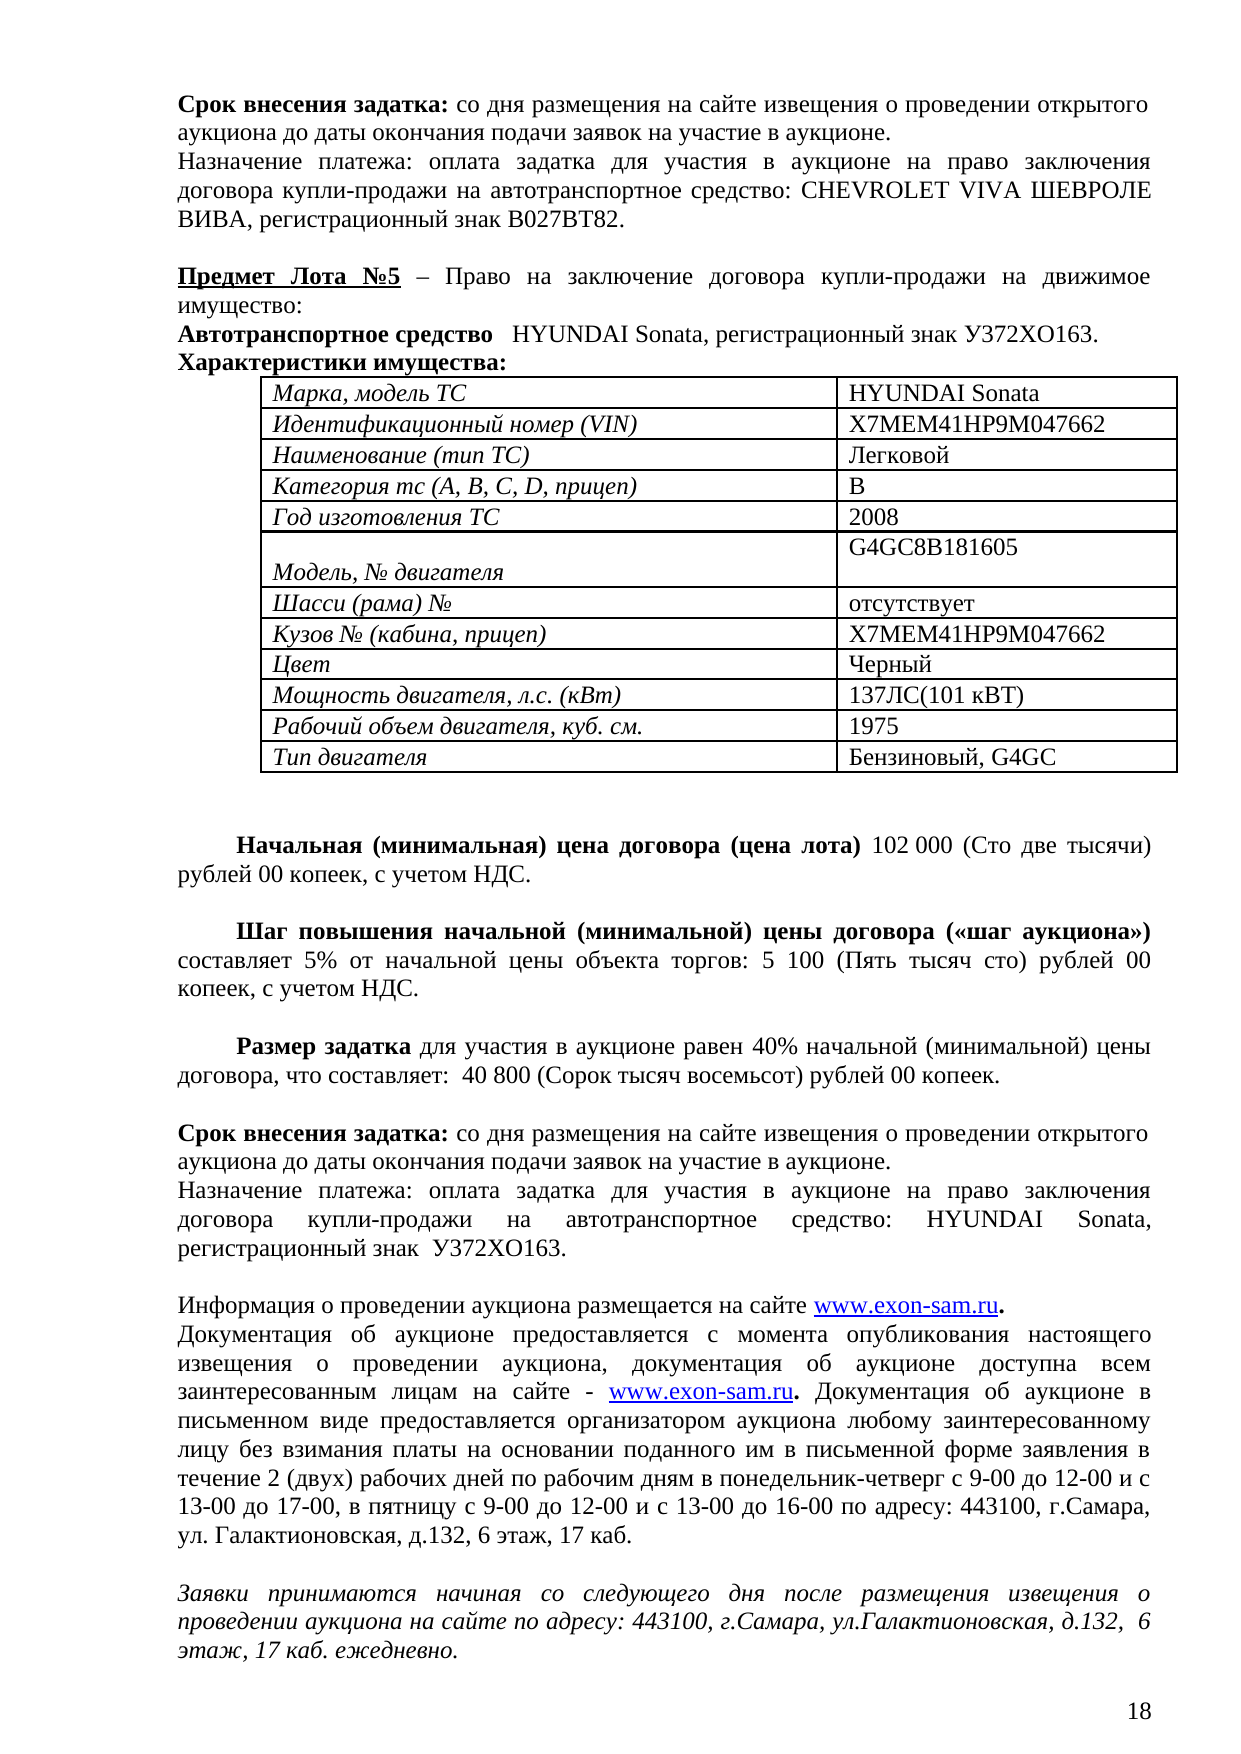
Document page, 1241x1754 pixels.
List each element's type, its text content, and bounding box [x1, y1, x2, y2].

text Заявки принимаются начиная со следующего дня после размещения извещения о проведении аукциона на сайте по адресу: 443100, г.Самара, ул.Галактионовская, д.132, 6 этаж, 17 каб. ежедневно. [177, 1578, 1152, 1664]
table_cell Бензиновый, G4GC [838, 742, 1176, 771]
table_cell Кузов № (кабина, прицеп) [262, 619, 836, 647]
text Срок внесения задатка: со дня размещения на сайте извещения о проведении открытого аукциона до даты окончания подачи заявок на участие в аукционе. [177, 1118, 1149, 1175]
table_cell 1975 [838, 711, 1176, 740]
table_cell Легковой [838, 440, 1176, 469]
text Информация о проведении аукциона размещается на сайте www.exon-sam.ru. [177, 1290, 1152, 1319]
table_cell G4GС8B181605 [838, 533, 1176, 586]
table_cell 137ЛС(101 кВТ) [838, 680, 1176, 709]
table_cell Цвет [262, 650, 836, 678]
text Назначение платежа: оплата задатка для участия в аукционе на право заключения договора купли-продажи на автотранспортное средство: HYUNDAI Sonata, регистрационный знак У372ХО163. [177, 1175, 1152, 1261]
table_cell Шасси (рама) № [262, 588, 836, 617]
text Назначение платежа: оплата задатка для участия в аукционе на право заключения договора купли-продажи на автотранспортное средство: CHEVROLET VIVA ШЕВРОЛЕ ВИВА, регистрационный знак В027ВТ82. [177, 146, 1152, 232]
table_header Марка, модель ТС [262, 378, 836, 407]
text Размер задатка для участия в аукционе равен 40% начальной (минимальной) цены договора, что составляет: 40 800 (Сорок тысяч восемьсот) рублей 00 копеек. [177, 1031, 1152, 1088]
table_cell Идентификационный номер (VIN) [262, 409, 836, 438]
table_cell Модель, № двигателя [262, 533, 836, 586]
table_cell Категория тс (А, B, C, D, прицеп) [262, 471, 836, 499]
table_cell Мощность двигателя, л.с. (кВт) [262, 680, 836, 709]
text Автотранспортное средство HYUNDAI Sonata, регистрационный знак У372ХО163. [177, 319, 1152, 347]
table_cell В [838, 471, 1176, 499]
table_cell 2008 [838, 502, 1176, 530]
text Предмет Лота №5 – Право на заключение договора купли-продажи на движимое имущество: [177, 261, 1152, 319]
table_cell Наименование (тип ТС) [262, 440, 836, 469]
table_cell Тип двигателя [262, 742, 836, 771]
table_cell отсутствует [838, 588, 1176, 617]
table_cell Рабочий объем двигателя, куб. см. [262, 711, 836, 740]
text Срок внесения задатка: со дня размещения на сайте извещения о проведении открытого аукциона до даты окончания подачи заявок на участие в аукционе. [177, 89, 1149, 146]
table_cell Х7MEM41HP9M047662 [838, 619, 1176, 647]
table_cell Черный [838, 650, 1176, 678]
text Характеристики имущества: [177, 347, 1152, 376]
table_cell Х7MEM41HP9M047662 [838, 409, 1176, 438]
table_header HYUNDAI Sonata [838, 378, 1176, 407]
text Начальная (минимальная) цена договора (цена лота) 102 000 (Сто две тысячи) рублей 00 копеек, с учетом НДС. [177, 830, 1152, 888]
text Документация об аукционе предоставляется с момента опубликования настоящего извещения о проведении аукциона, документация об аукционе доступна всем заинтересованным лицам на сайте - www.exon-sam.ru. Документация об аукционе в письменном виде предоставляется организатором аукциона любому заинтересованному лицу без взимания платы на основании поданного им в письменной форме заявления в течение 2 (двух) рабочих дней по рабочим дням в понедельник-четверг с 9-00 до 12-00 и с 13-00 до 17-00, в пятницу с 9-00 до 12-00 и с 13-00 до 16-00 по адресу: 443100, г.Самара, ул. Галактионовская, д.132, 6 этаж, 17 каб. [177, 1319, 1152, 1549]
text Шаг повышения начальной (минимальной) цены договора («шаг аукциона») составляет 5% от начальной цены объекта торгов: 5 100 (Пять тысяч сто) рублей 00 копеек, с учетом НДС. [177, 916, 1152, 1002]
table_cell Год изготовления ТС [262, 502, 836, 530]
